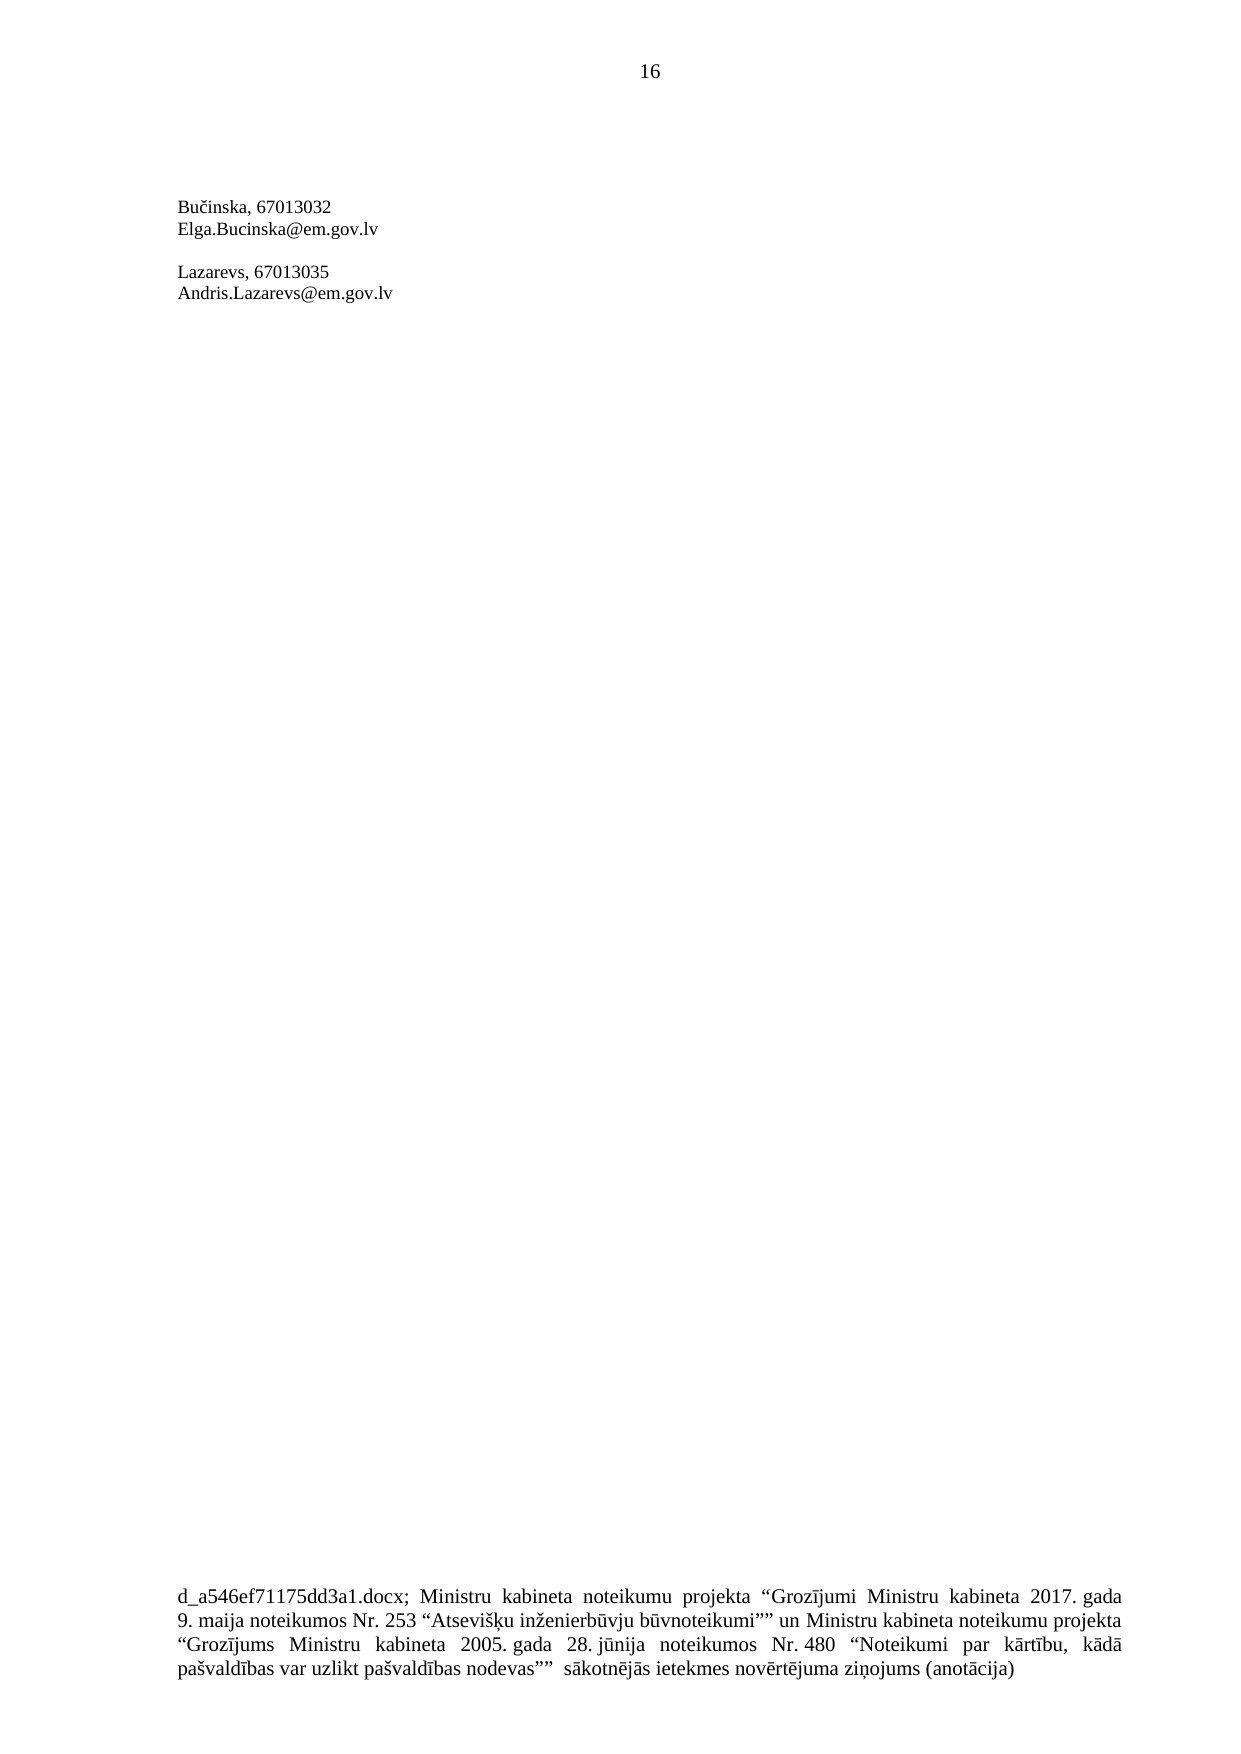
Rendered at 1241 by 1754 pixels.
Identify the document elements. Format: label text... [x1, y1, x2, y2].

text Bučinska, 67013032 [177, 196, 1122, 217]
text Elga.Bucinska@em.gov.lv [177, 217, 1122, 239]
text Andris.Lazarevs@em.gov.lv [177, 282, 1122, 304]
text Lazarevs, 67013035 [177, 261, 1122, 282]
